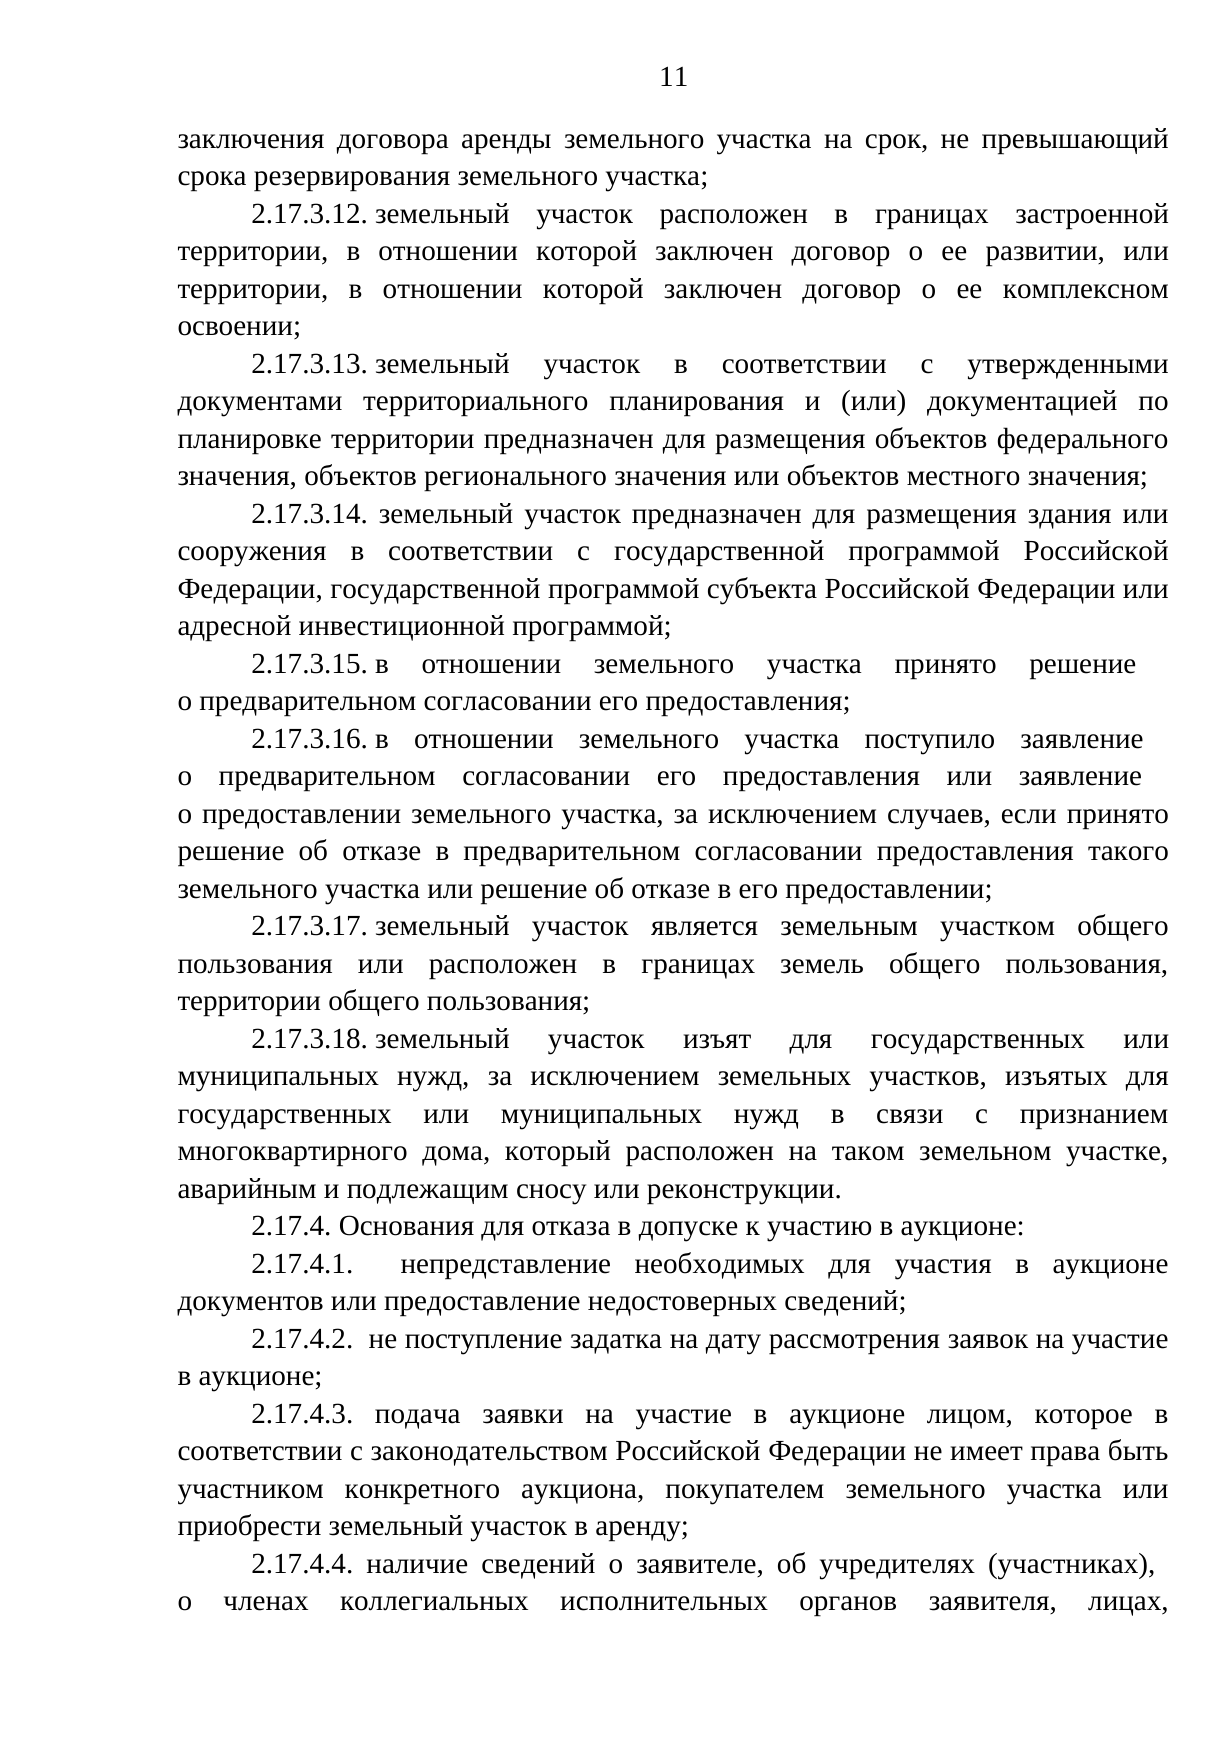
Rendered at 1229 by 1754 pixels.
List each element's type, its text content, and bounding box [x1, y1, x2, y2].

text 2.17.4.2. не поступление задатка на дату рассмотрения заявок на участие в аукционе; [177, 1318, 1169, 1393]
text 2.17.3.16. в отношении земельного участка поступило заявление о предварительном согласовании его предоставления или заявление о предоставлении земельного участка, за исключением случаев, если принято решение об отказе в предварительном согласовании предоставления такого земельного участка или решение об отказе в его предоставлении; [177, 718, 1169, 906]
text 2.17.3.18. земельный участок изъят для государственных или муниципальных нужд, за исключением земельных участков, изъятых для государственных или муниципальных нужд в связи с признанием многоквартирного дома, который расположен на таком земельном участке, аварийным и подлежащим сносу или реконструкции. [177, 1018, 1169, 1206]
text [177, 118, 1169, 193]
text 2.17.4.1. непредставление необходимых для участия в аукционе документов или предоставление недостоверных сведений; [177, 1243, 1169, 1318]
text 2.17.4. Основания для отказа в допуске к участию в аукционе: [177, 1206, 1169, 1243]
text 2.17.3.13. земельный участок в соответствии с утвержденными документами территориального планирования и (или) документацией по планировке территории предназначен для размещения объектов федерального значения, объектов регионального значения или объектов местного значения; [177, 343, 1169, 493]
text 2.17.3.17. земельный участок является земельным участком общего пользования или расположен в границах земель общего пользования, территории общего пользования; [177, 906, 1169, 1018]
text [177, 1543, 1169, 1618]
text 2.17.4.3. подача заявки на участие в аукционе лицом, которое в соответствии с законодательством Российской Федерации не имеет права быть участником конкретного аукциона, покупателем земельного участка или приобрести земельный участок в аренду; [177, 1393, 1169, 1543]
text 2.17.3.12. земельный участок расположен в границах застроенной территории, в отношении которой заключен договор о ее развитии, или территории, в отношении которой заключен договор о ее комплексном освоении; [177, 193, 1169, 343]
text 2.17.3.15. в отношении земельного участка принято решение о предварительном согласовании его предоставления; [177, 643, 1169, 718]
text 2.17.3.14. земельный участок предназначен для размещения здания или сооружения в соответствии с государственной программой Российской Федерации, государственной программой субъекта Российской Федерации или адресной инвестиционной программой; [177, 493, 1169, 643]
